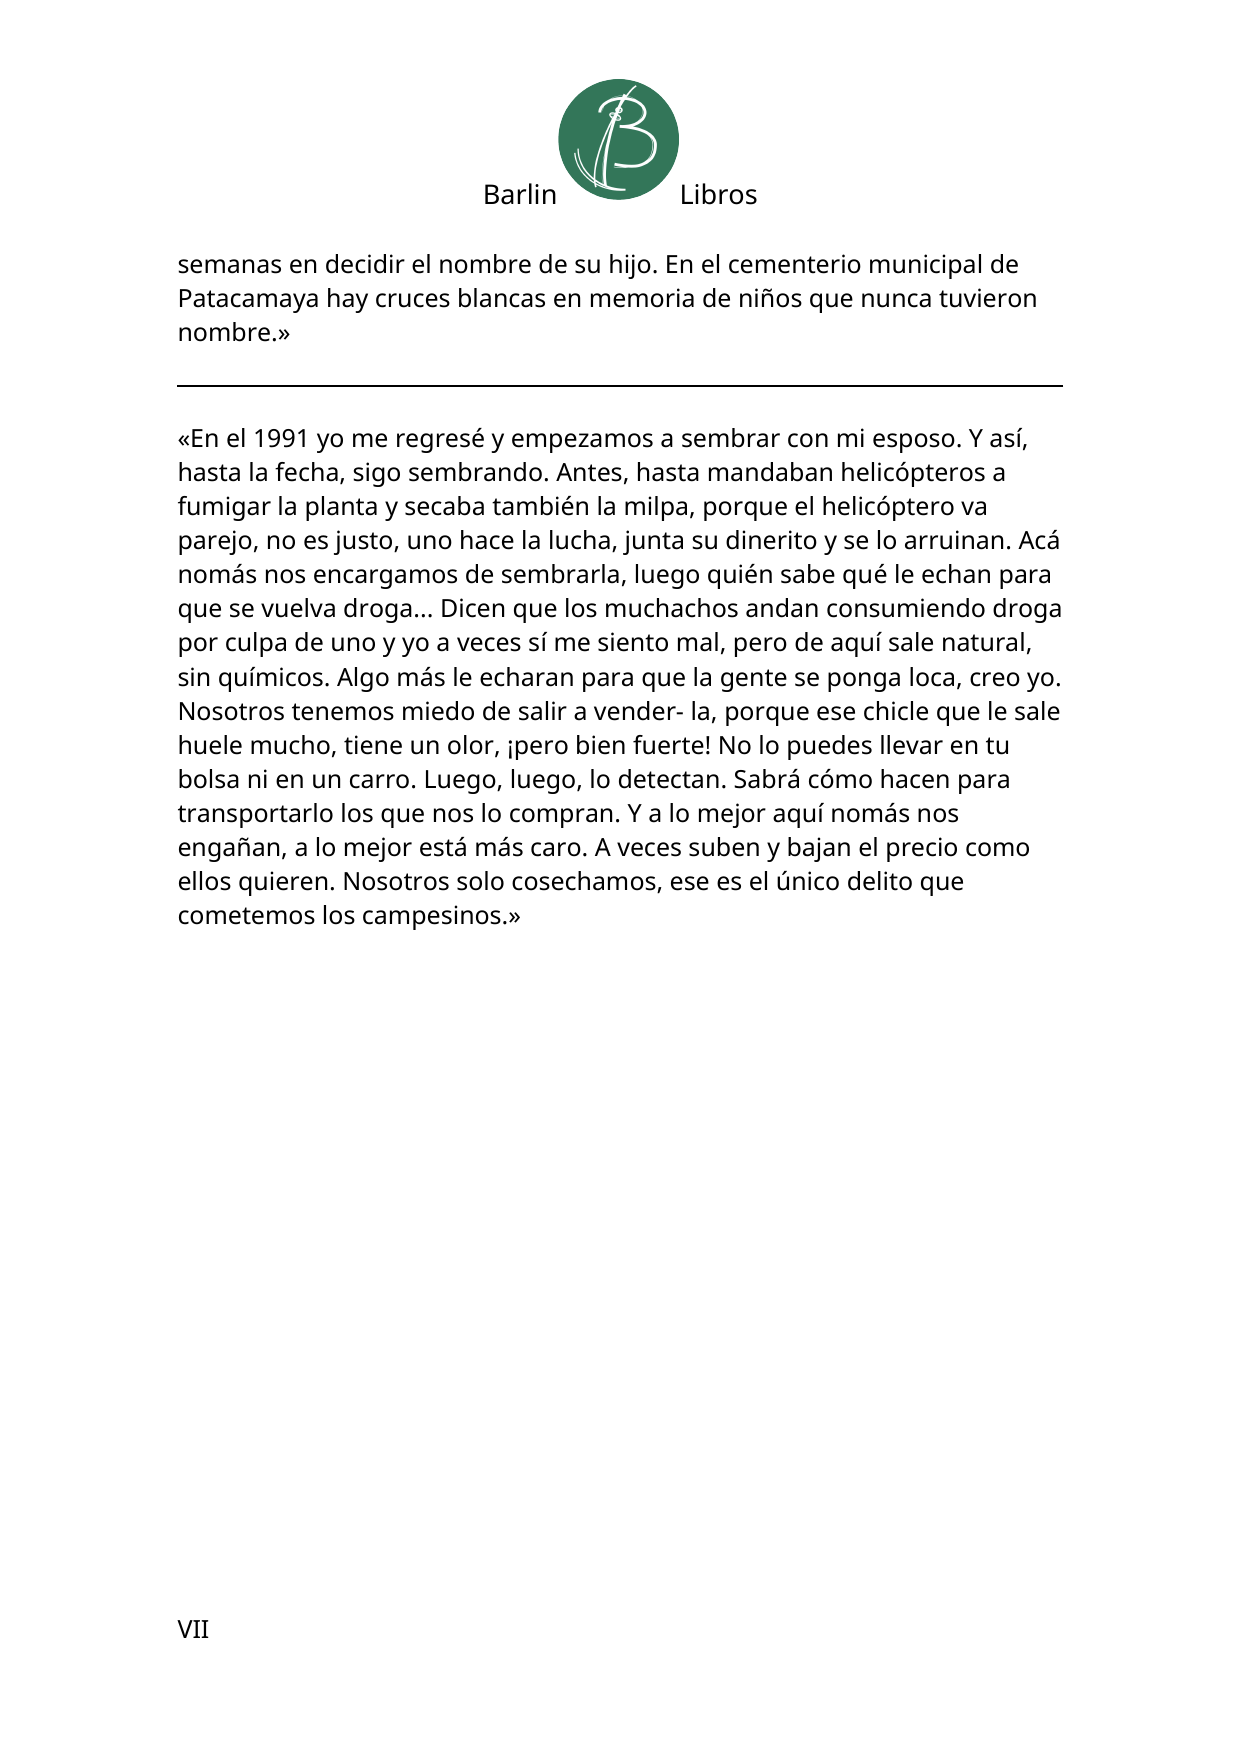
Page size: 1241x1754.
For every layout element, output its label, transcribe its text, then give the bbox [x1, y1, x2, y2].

text «En el 1991 yo me regresé y empezamos a sembrar con mi esposo. Y así, hasta la fecha, sigo sembrando. Antes, hasta mandaban helicópteros a fumigar la planta y secaba también la milpa, porque el helicóptero va parejo, no es justo, uno hace la lucha, junta su dinerito y se lo arruinan. Acá nomás nos encargamos de sembrarla, luego quién sabe qué le echan para que se vuelva droga... Dicen que los muchachos andan consumiendo droga por culpa de uno y yo a veces sí me siento mal, pero de aquí sale natural, sin químicos. Algo más le echaran para que la gente se ponga loca, creo yo. Nosotros tenemos miedo de salir a vender- la, porque ese chicle que le sale huele mucho, tiene un olor, ¡pero bien fuerte! No lo puedes llevar en tu bolsa ni en un carro. Luego, luego, lo detectan. Sabrá cómo hacen para transportarlo los que nos lo compran. Y a lo mejor aquí nomás nos engañan, a lo mejor está más caro. A veces suben y bajan el precio como ellos quieren. Nosotros solo cosechamos, ese es el único delito que cometemos los campesinos.» [177, 421, 1063, 932]
picture [557, 73, 680, 205]
